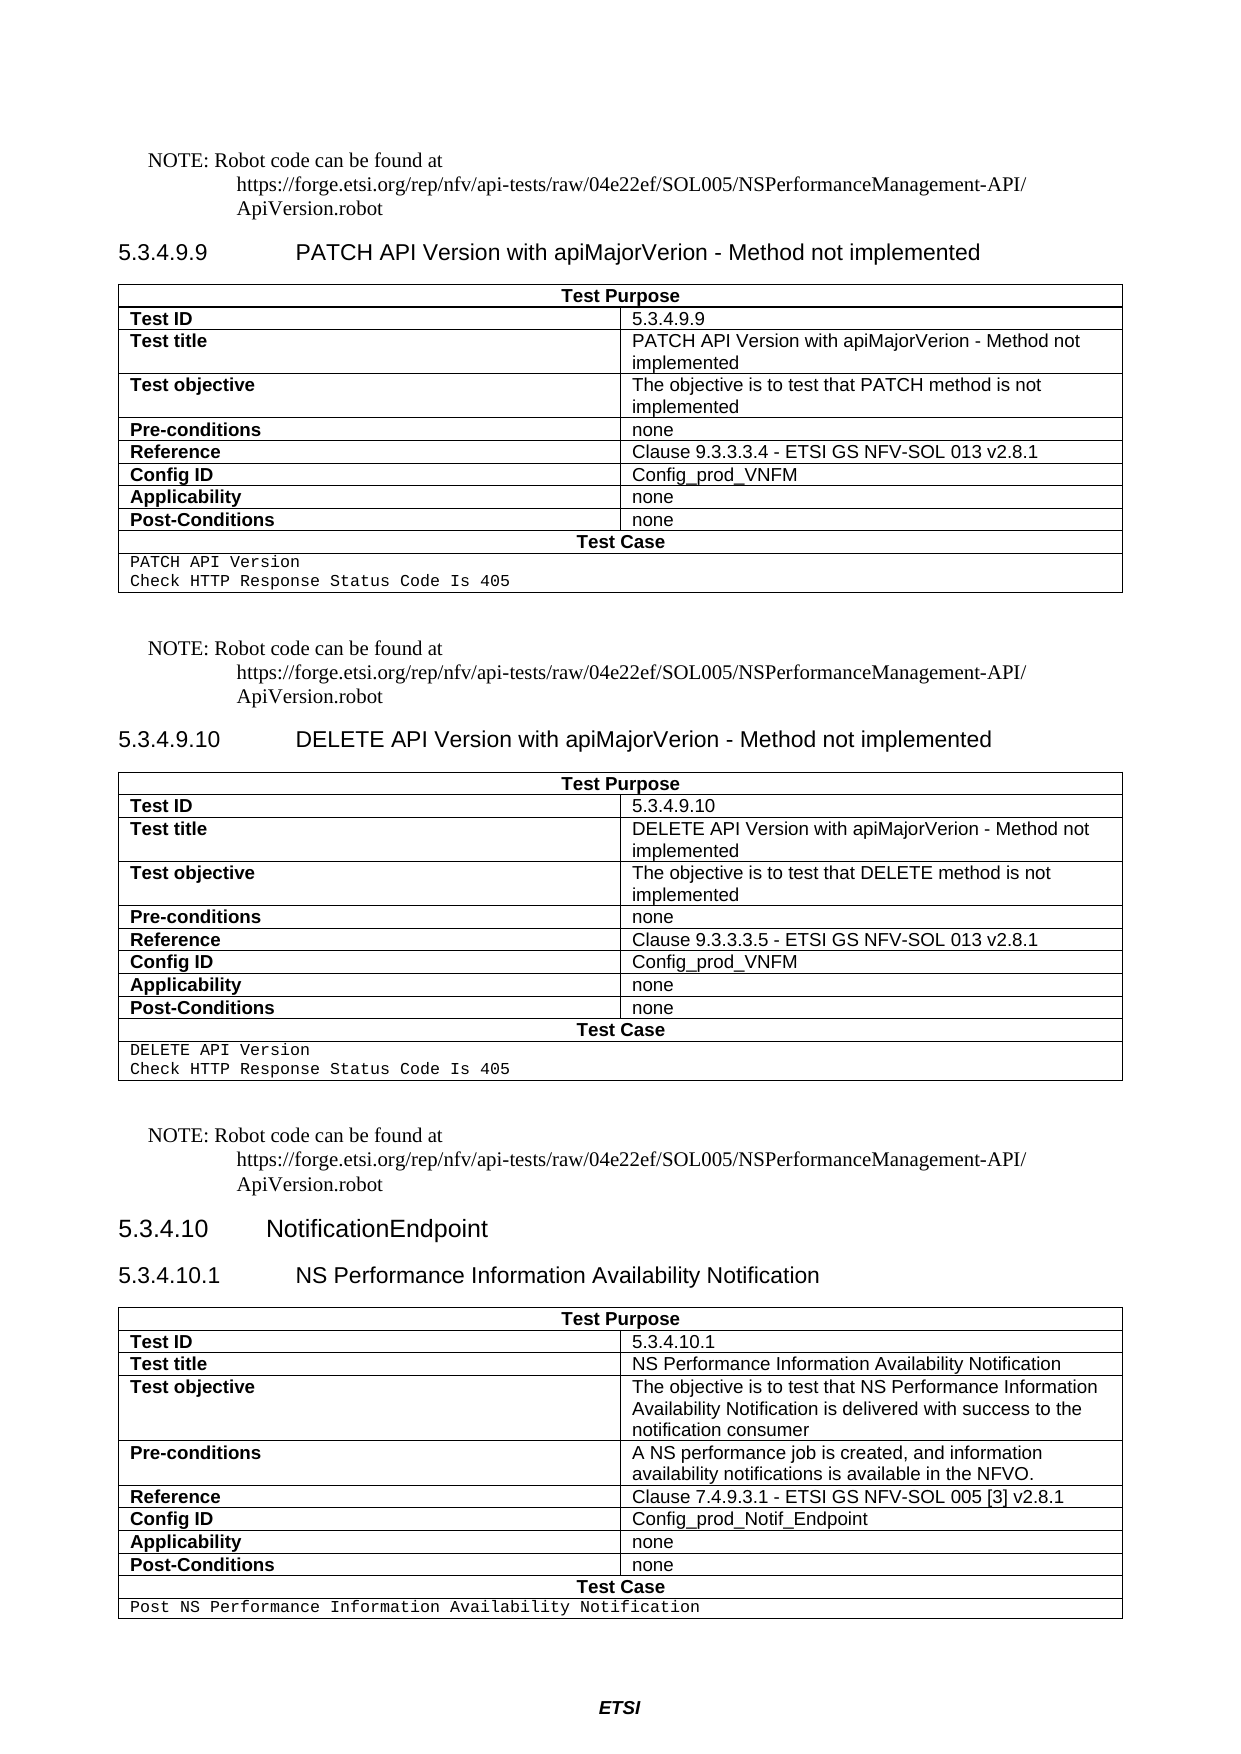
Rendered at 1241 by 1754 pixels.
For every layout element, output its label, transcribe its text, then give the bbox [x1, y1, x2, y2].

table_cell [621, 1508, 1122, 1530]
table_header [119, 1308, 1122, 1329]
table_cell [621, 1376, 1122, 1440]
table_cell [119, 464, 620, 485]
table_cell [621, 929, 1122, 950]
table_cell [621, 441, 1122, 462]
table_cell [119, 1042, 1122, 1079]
subtitle 5.3.4.9.10 DELETE API Version with apiMajorVerion - Method not implemented [118, 726, 1122, 753]
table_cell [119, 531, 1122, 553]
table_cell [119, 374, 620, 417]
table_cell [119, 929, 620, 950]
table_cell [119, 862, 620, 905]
subtitle 5.3.4.10.1 NS Performance Information Availability Notification [118, 1262, 1122, 1288]
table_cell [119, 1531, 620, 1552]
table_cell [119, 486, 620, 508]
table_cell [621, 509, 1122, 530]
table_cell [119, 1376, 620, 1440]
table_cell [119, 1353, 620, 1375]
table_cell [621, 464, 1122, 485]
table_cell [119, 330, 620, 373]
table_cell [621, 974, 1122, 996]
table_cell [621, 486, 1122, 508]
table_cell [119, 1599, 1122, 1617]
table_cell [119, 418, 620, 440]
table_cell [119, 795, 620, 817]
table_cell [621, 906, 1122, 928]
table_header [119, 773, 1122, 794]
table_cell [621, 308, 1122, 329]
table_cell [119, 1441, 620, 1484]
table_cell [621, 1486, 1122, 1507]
text NOTE: Robot code can be found at https://forge.etsi.org/rep/nfv/api-tests/raw/04e22ef/SOL005/NSPerformanceManagement-API/ApiVersion.robot [148, 1123, 1122, 1196]
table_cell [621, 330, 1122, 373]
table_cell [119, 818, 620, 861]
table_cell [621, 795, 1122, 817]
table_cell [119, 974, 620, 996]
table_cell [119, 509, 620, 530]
subtitle 5.3.4.9.9 PATCH API Version with apiMajorVerion - Method not implemented [118, 239, 1122, 265]
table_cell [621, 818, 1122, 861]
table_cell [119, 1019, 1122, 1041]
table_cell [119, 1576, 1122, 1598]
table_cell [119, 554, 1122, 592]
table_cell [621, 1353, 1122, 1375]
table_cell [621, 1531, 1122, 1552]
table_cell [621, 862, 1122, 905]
text NOTE: Robot code can be found at https://forge.etsi.org/rep/nfv/api-tests/raw/04e22ef/SOL005/NSPerformanceManagement-API/ApiVersion.robot [148, 636, 1122, 708]
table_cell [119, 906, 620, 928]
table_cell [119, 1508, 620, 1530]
text NOTE: Robot code can be found at https://forge.etsi.org/rep/nfv/api-tests/raw/04e22ef/SOL005/NSPerformanceManagement-API/ApiVersion.robot [148, 148, 1122, 220]
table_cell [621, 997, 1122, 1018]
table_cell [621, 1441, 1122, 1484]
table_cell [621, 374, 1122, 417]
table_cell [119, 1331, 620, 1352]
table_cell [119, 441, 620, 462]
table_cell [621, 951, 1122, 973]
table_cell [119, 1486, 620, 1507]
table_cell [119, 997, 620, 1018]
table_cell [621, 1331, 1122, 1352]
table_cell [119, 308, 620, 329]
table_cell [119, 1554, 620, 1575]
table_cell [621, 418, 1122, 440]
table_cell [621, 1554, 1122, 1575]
subtitle 5.3.4.10 NotificationEndpoint [118, 1214, 1122, 1243]
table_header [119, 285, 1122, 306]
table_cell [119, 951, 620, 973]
